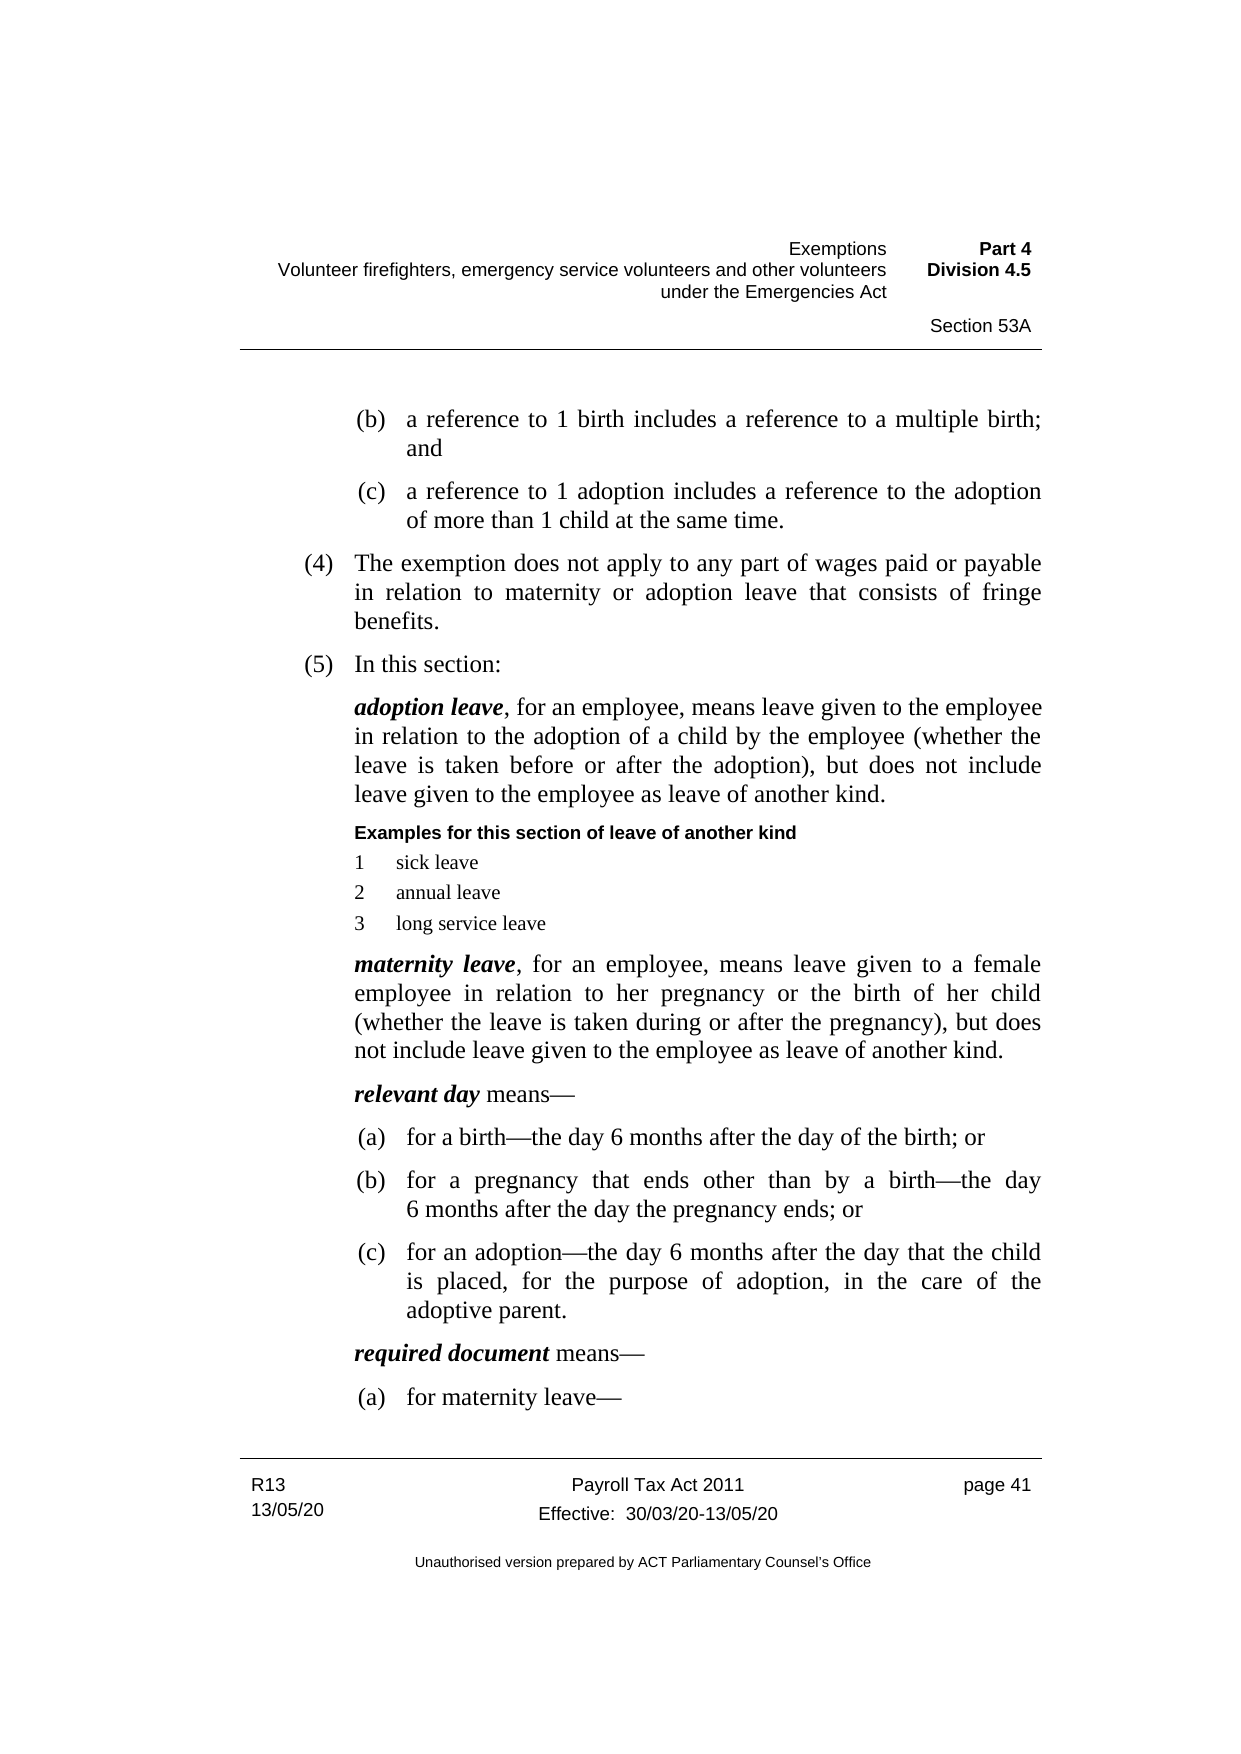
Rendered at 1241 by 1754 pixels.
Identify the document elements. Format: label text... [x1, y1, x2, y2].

text 1 sick leave [354, 850, 1042, 874]
text (c) for an adoption—the day 6 months after the day that the child is placed, for the purpose of adoption, in the care of the adoptive parent. [239, 1237, 1042, 1324]
text required document means— [354, 1338, 1042, 1367]
text relevant day means— [354, 1079, 1042, 1107]
text (b) a reference to 1 birth includes a reference to a multiple birth; and [239, 404, 1042, 462]
text (5) In this section: [239, 649, 1042, 678]
text 3 long service leave [354, 911, 1042, 934]
text Examples for this section of leave of another kind [354, 822, 1042, 844]
text (b) for a pregnancy that ends other than by a birth—the day 6 months after the day the pregnancy ends; or [239, 1165, 1042, 1223]
text maternity leave, for an employee, means leave given to a female employee in relation to her pregnancy or the birth of her child (whether the leave is taken during or after the pregnancy), but does not include leave given to the employee as leave of another kind. [354, 949, 1042, 1064]
text adoption leave, for an employee, means leave given to the employee in relation to the adoption of a child by the employee (whether the leave is taken before or after the adoption), but does not include leave given to the employee as leave of another kind. [354, 692, 1042, 807]
text (a) for a birth—the day 6 months after the day of the birth; or [239, 1122, 1042, 1151]
text (4) The exemption does not apply to any part of wages paid or payable in relation to maternity or adoption leave that consists of fringe benefits. [239, 548, 1042, 634]
text (a) for maternity leave— [239, 1382, 1042, 1410]
text (c) a reference to 1 adoption includes a reference to the adoption of more than 1 child at the same time. [239, 476, 1042, 534]
text 2 annual leave [354, 880, 1042, 904]
